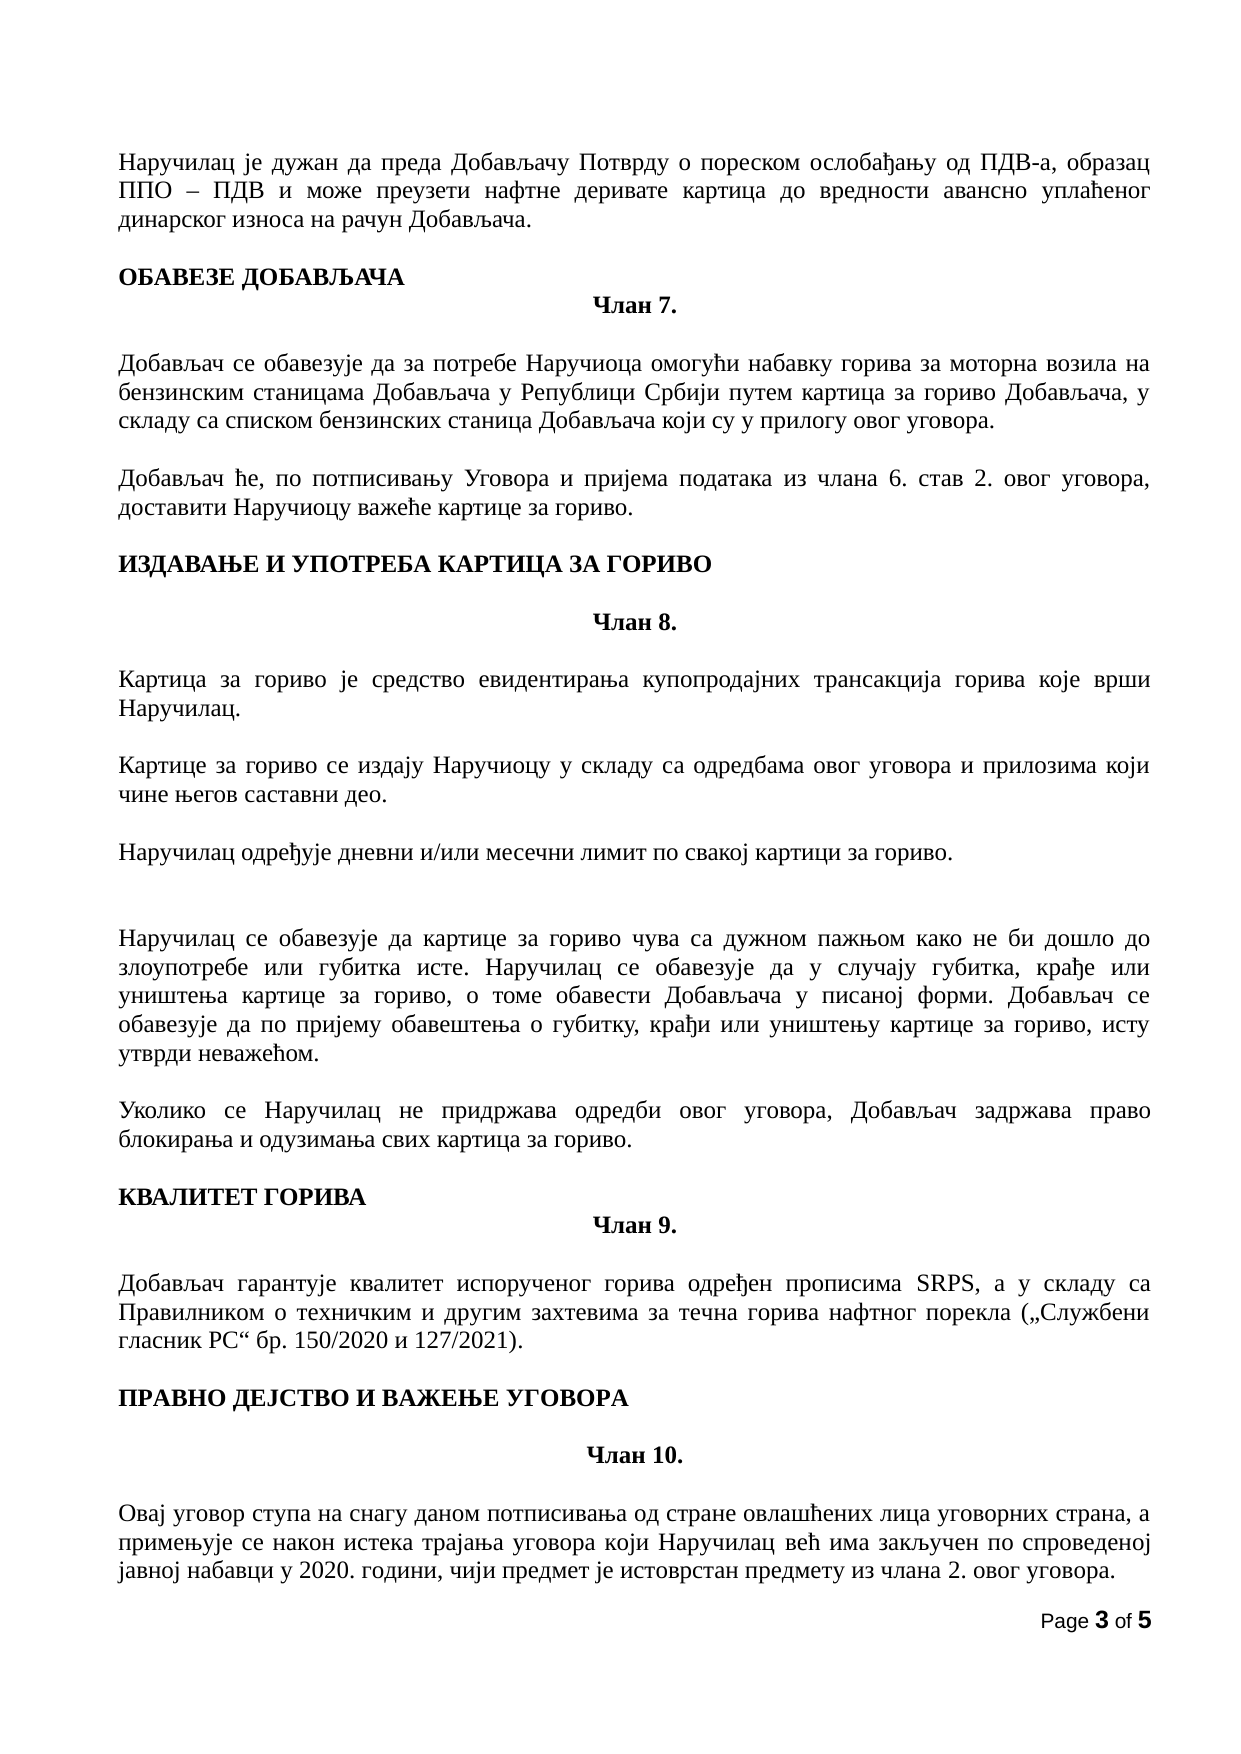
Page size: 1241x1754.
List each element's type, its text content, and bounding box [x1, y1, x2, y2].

text Картице за гориво се издају Наручиоцу у складу са одредбама овог уговора и прилозима који чине његов саставни део. [118, 751, 1152, 808]
text Наручилац одређује дневни и/или месечни лимит по свакој картици за гориво. [118, 837, 1152, 866]
text Наручилац је дужан да преда Добављачу Потврду о пореском ослобађању од ПДВ-а, образац ППО – ПДВ и може преузети нафтне деривате картица до вредности авансно уплаћеног динарског износа на рачун Добављача. [118, 147, 1152, 233]
text КВАЛИТЕТ ГОРИВА [118, 1182, 1152, 1211]
text Добављач се обавезује да за потребе Наручиоца омогући набавку горива за моторна возила на бензинским станицама Добављача у Републици Србији путем картица за гориво Добављача, у складу са списком бензинских станица Добављача који су у прилогу овог уговора. [118, 348, 1152, 434]
text Добављач ће, по потписивању Уговора и пријема података из члана 6. став 2. овог уговора, доставити Наручиоцу важеће картице за гориво. [118, 463, 1152, 521]
text Члан 10. [118, 1441, 1152, 1469]
text Члан 8. [118, 607, 1152, 636]
text Наручилац се обавезује да картице за гориво чува са дужном пажњом како не би дошло до злоупотребе или губитка исте. Наручилац се обавезује да у случају губитка, крађе или уништења картице за гориво, о томе обавести Добављача у писаној форми. Добављач се обавезује да по пријему обавештења о губитку, крађи или уништењу картице за гориво, исту утврди неважећом. [118, 923, 1152, 1067]
text Члан 9. [118, 1211, 1152, 1239]
text ПРАВНО ДЕЈСТВО И ВАЖЕЊЕ УГОВОРА [118, 1383, 1152, 1412]
text Овај уговор ступа на снагу даном потписивања од стране овлашћених лица уговорних страна, а примењује се након истека трајања уговора који Наручилац већ има закључен по спроведеној јавној набавци у 2020. години, чији предмет је истоврстан предмету из члана 2. овог уговора. [118, 1498, 1152, 1584]
text Члан 7. [118, 291, 1152, 319]
text ОБАВЕЗЕ ДОБАВЉАЧА [118, 262, 1152, 291]
text Добављач гарантује квалитет испорученог горива одређен прописима SRPS, а у складу са Правилником о техничким и другим захтевима за течна горива нафтног порекла („Службени гласник РС“ бр. 150/2020 и 127/2021). [118, 1268, 1152, 1354]
text ИЗДАВАЊЕ И УПОТРЕБА КАРТИЦА ЗА ГОРИВО [118, 549, 1152, 578]
text Картица за гориво је средство евидентирања купопродајних трансакција горива које врши Наручилац. [118, 664, 1152, 722]
text Уколико се Наручилац не придржава одредби овог уговора, Добављач задржава право блокирања и одузимања свих картица за гориво. [118, 1096, 1152, 1153]
